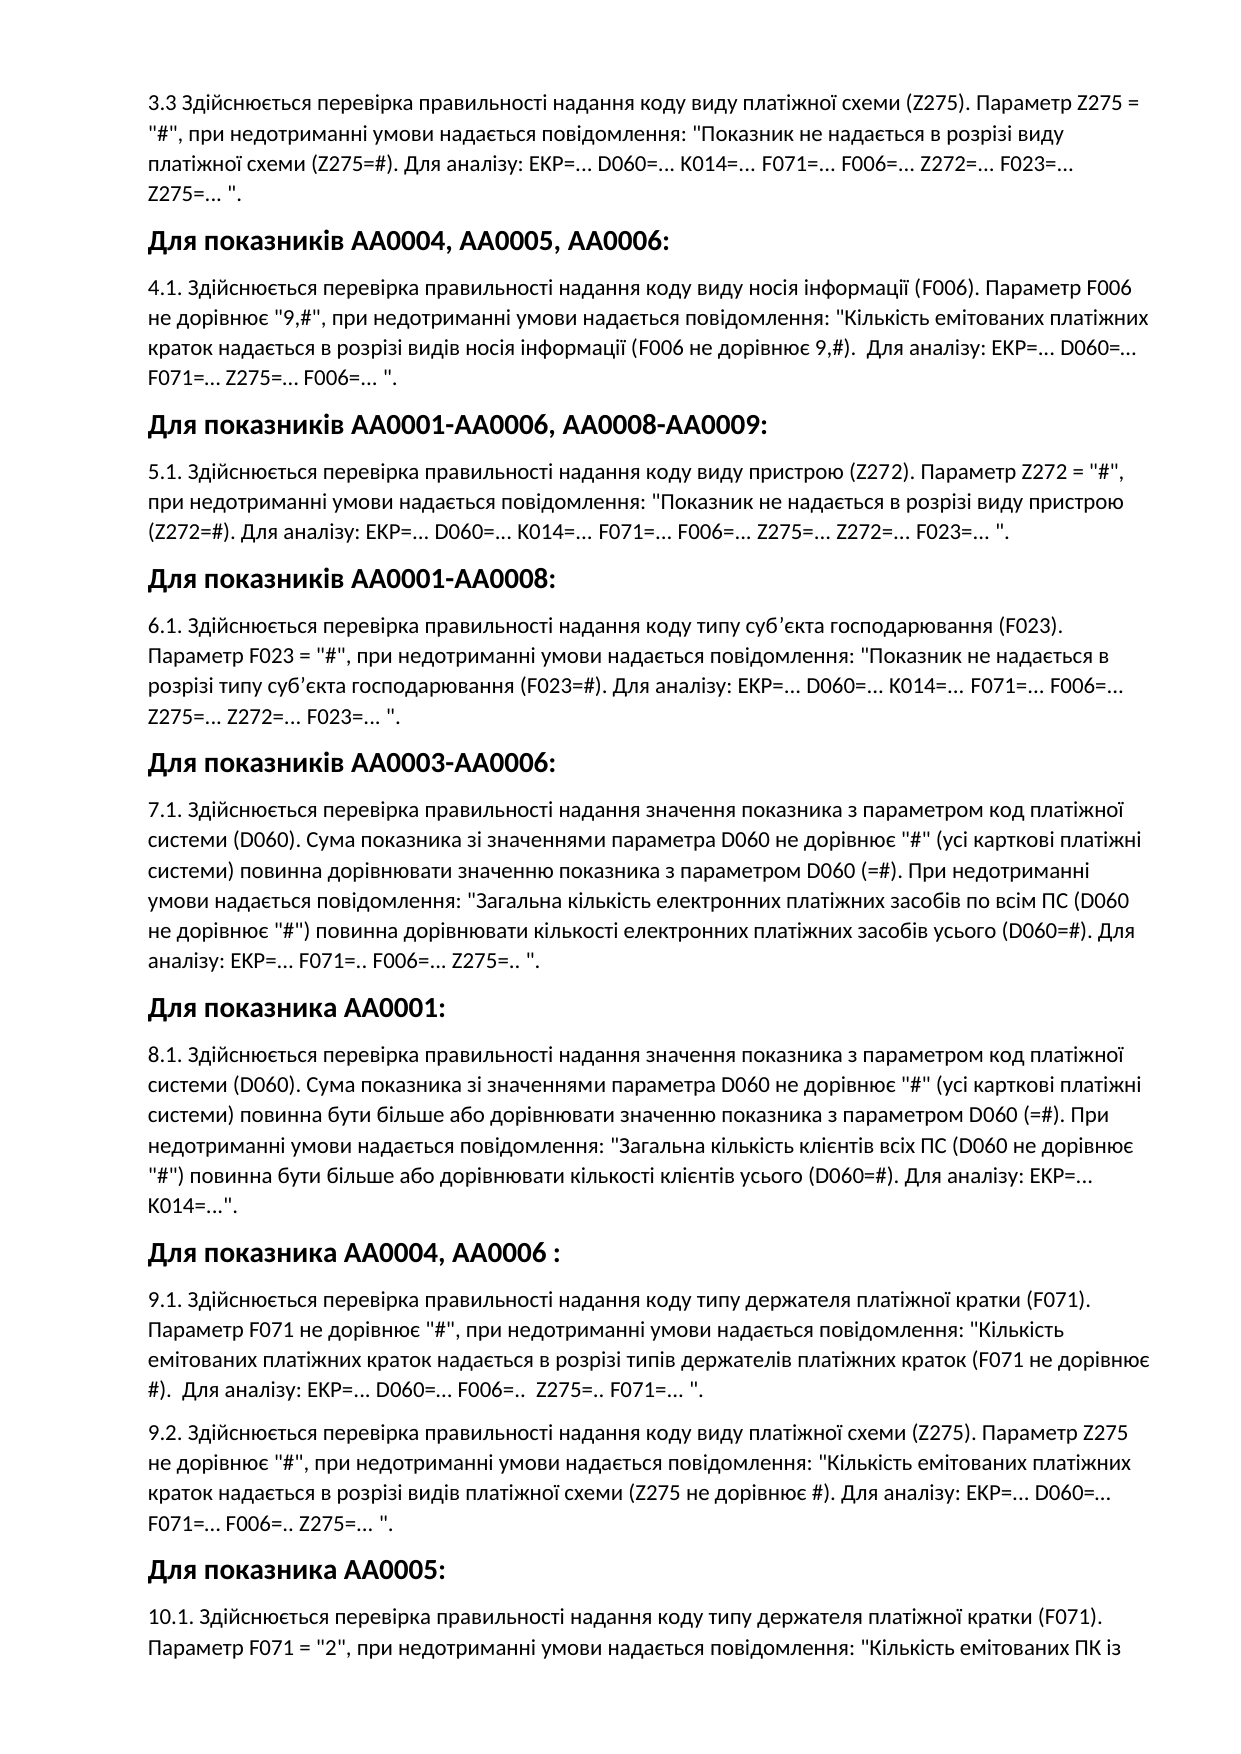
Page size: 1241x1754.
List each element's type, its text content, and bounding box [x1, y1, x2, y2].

text 3.3 Здійснюється перевірка правильності надання коду виду платіжної схеми (Z275). Параметр Z275 = "#", при недотриманні умови надається повідомлення: "Показник не надається в розрізі виду платіжної схеми (Z275=#). Для аналізу: EKP=... D060=... K014=... F071=... F006=... Z272=... F023=... Z275=... ". [148, 88, 1152, 207]
text Для показників AА0003-AА0006: [148, 744, 1152, 780]
text 5.1. Здійснюється перевірка правильності надання коду виду пристрою (Z272). Параметр Z272 = "#", при недотриманні умови надається повідомлення: "Показник не надається в розрізі виду пристрою (Z272=#). Для аналізу: EKP=... D060=... K014=... F071=... F006=... Z275=... Z272=... F023=... ". [148, 457, 1152, 546]
text Для показників AА0004, AА0005, AА0006: [148, 222, 1152, 257]
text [148, 1602, 1152, 1661]
text 9.2. Здійснюється перевірка правильності надання коду виду платіжної схеми (Z275). Параметр Z275 не дорівнює "#", при недотриманні умови надається повідомлення: "Кількість емітованих платіжних краток надається в розрізі видів платіжної схеми (Z275 не дорівнює #). Для аналізу: EKP=... D060=… F071=… F006=.. Z275=... ". [148, 1418, 1152, 1537]
text Для показника AА0001: [148, 989, 1152, 1025]
text 7.1. Здійснюється перевірка правильності надання значення показника з параметром код платіжної системи (D060). Сума показника зі значеннями параметра D060 не дорівнює "#" (усі карткові платіжні системи) повинна дорівнювати значенню показника з параметром D060 (=#). При недотриманні умови надається повідомлення: "Загальна кількість електронних платіжних засобів по всім ПС (D060 не дорівнює "#") повинна дорівнювати кількості електронних платіжних засобів усього (D060=#). Для аналізу: EKP=... F071=.. F006=... Z275=.. ". [148, 795, 1152, 974]
text Для показників AА0001-AА0008: [148, 560, 1152, 596]
text Для показника AА0004, AА0006 : [148, 1234, 1152, 1269]
text Для показника AА0005: [148, 1551, 1152, 1587]
text Для показників AА0001-AА0006, AА0008-AА0009: [148, 406, 1152, 442]
text 9.1. Здійснюється перевірка правильності надання коду типу держателя платіжної кратки (F071). Параметр F071 не дорівнює "#", при недотриманні умови надається повідомлення: "Кількість емітованих платіжних краток надається в розрізі типів держателів платіжних краток (F071 не дорівнює #). Для аналізу: EKP=... D060=… F006=.. Z275=.. F071=... ". [148, 1285, 1152, 1403]
text 8.1. Здійснюється перевірка правильності надання значення показника з параметром код платіжної системи (D060). Сума показника зі значеннями параметра D060 не дорівнює "#" (усі карткові платіжні системи) повинна бути більше або дорівнювати значенню показника з параметром D060 (=#). При недотриманні умови надається повідомлення: "Загальна кількість клієнтів всіх ПС (D060 не дорівнює "#") повинна бути більше або дорівнювати кількості клієнтів усього (D060=#). Для аналізу: EKP=... K014=...". [148, 1040, 1152, 1219]
text 6.1. Здійснюється перевірка правильності надання коду типу суб’єкта господарювання (F023). Параметр F023 = "#", при недотриманні умови надається повідомлення: "Показник не надається в розрізі типу суб’єкта господарювання (F023=#). Для аналізу: EKP=... D060=... K014=... F071=... F006=... Z275=... Z272=... F023=... ". [148, 611, 1152, 730]
text 4.1. Здійснюється перевірка правильності надання коду виду носія інформації (F006). Параметр F006 не дорівнює "9,#", при недотриманні умови надається повідомлення: "Кількість емітованих платіжних краток надається в розрізі видів носія інформації (F006 не дорівнює 9,#). Для аналізу: EKP=... D060=… F071=… Z275=… F006=... ". [148, 273, 1152, 391]
